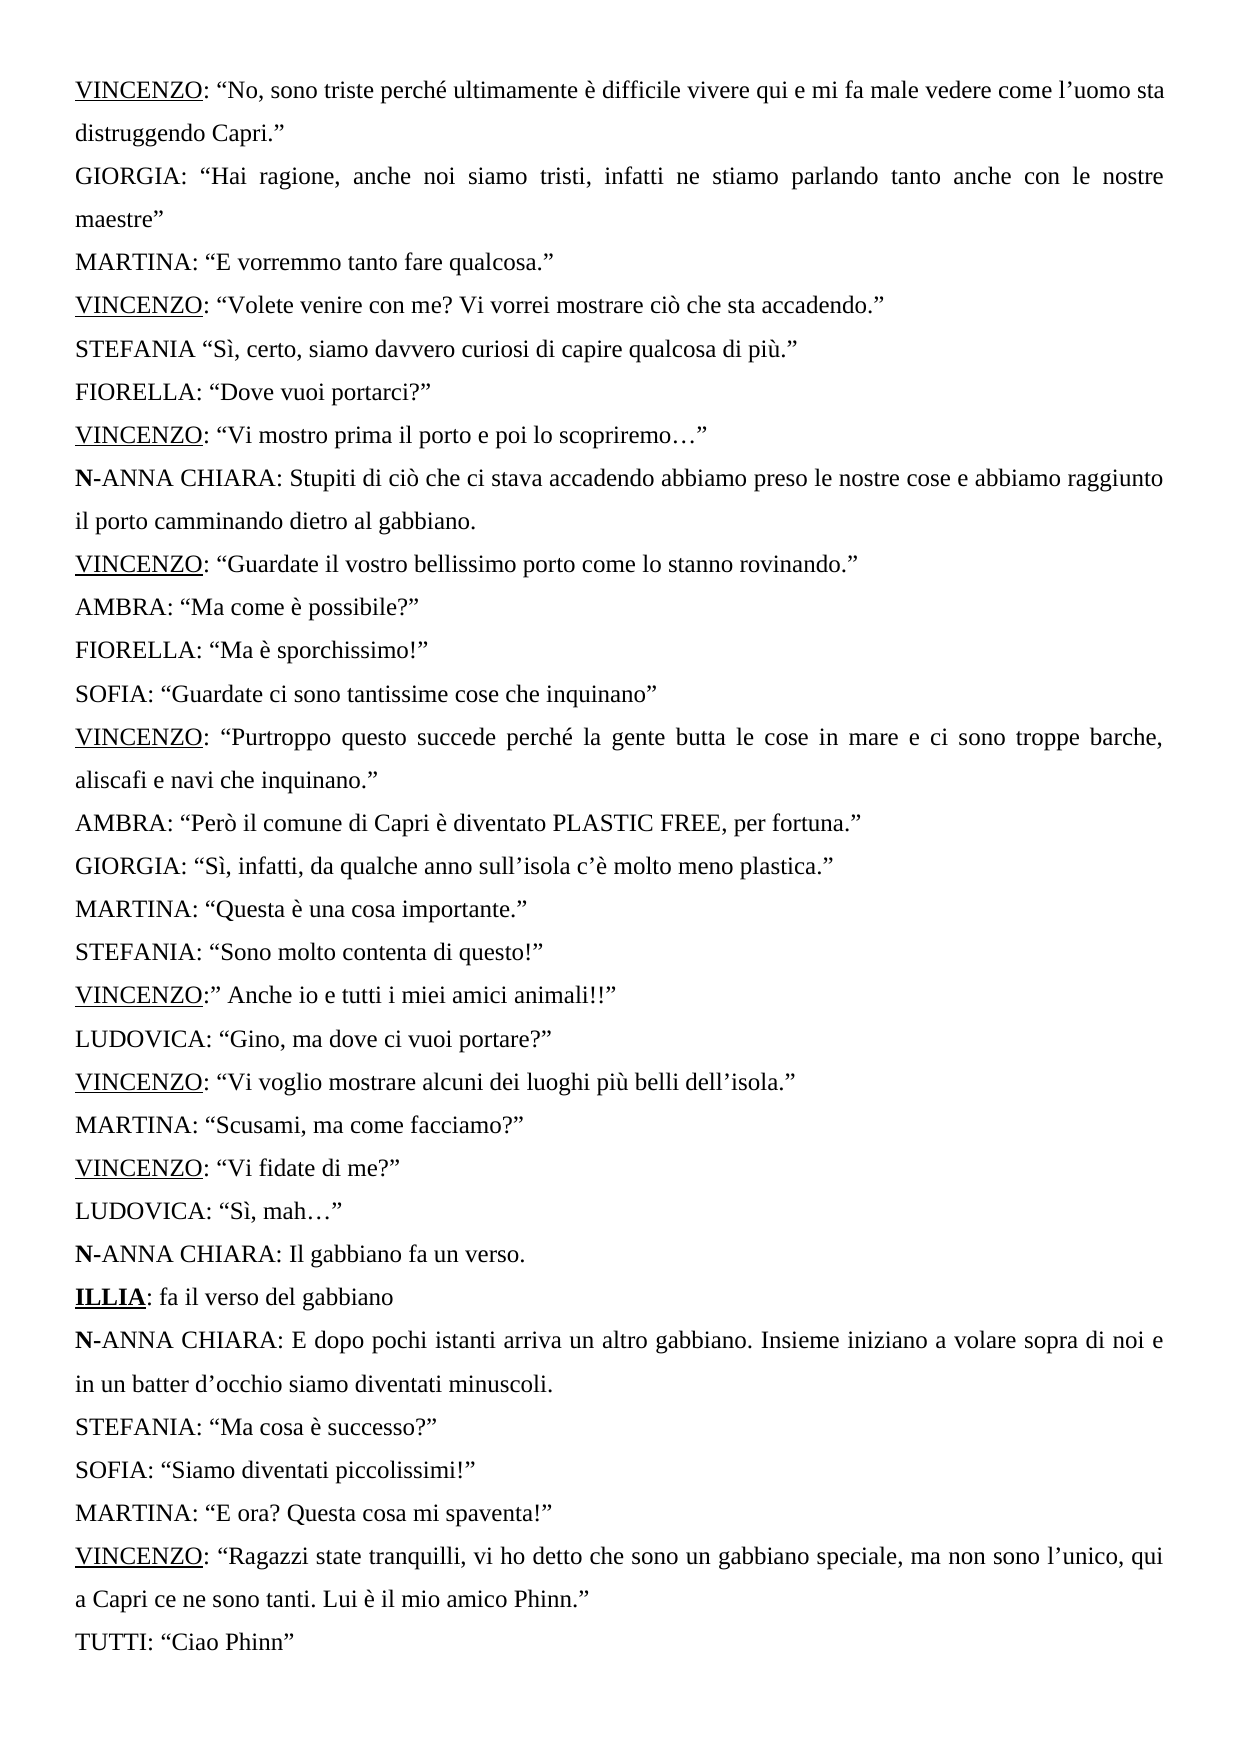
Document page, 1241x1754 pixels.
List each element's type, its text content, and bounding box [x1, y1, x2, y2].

text AMBRA: “Però il comune di Capri è diventato PLASTIC FREE, per fortuna.” [75, 808, 1165, 837]
text STEFANIA: “Sono molto contenta di questo!” [75, 937, 1165, 966]
text STEFANIA: “Ma cosa è successo?” [75, 1412, 1165, 1441]
text VINCENZO: “No, sono triste perché ultimamente è difficile vivere qui e mi fa male vedere come l’uomo sta distruggendo Capri.” [75, 75, 1165, 147]
text MARTINA: “Questa è una cosa importante.” [75, 894, 1165, 923]
text TUTTI: “Ciao Phinn” [75, 1627, 1165, 1656]
text VINCENZO: “Volete venire con me? Vi vorrei mostrare ciò che sta accadendo.” [75, 291, 1165, 319]
text FIORELLA: “Ma è sporchissimo!” [75, 636, 1165, 664]
text VINCENZO: “Ragazzi state tranquilli, vi ho detto che sono un gabbiano speciale, ma non sono l’unico, qui a Capri ce ne sono tanti. Lui è il mio amico Phinn.” [75, 1541, 1165, 1613]
text SOFIA: “Siamo diventati piccolissimi!” [75, 1455, 1165, 1484]
text LUDOVICA: “Gino, ma dove ci vuoi portare?” [75, 1024, 1165, 1052]
text VINCENZO: “Vi voglio mostrare alcuni dei luoghi più belli dell’isola.” [75, 1067, 1165, 1096]
text LUDOVICA: “Sì, mah…” [75, 1196, 1165, 1225]
text MARTINA: “E ora? Questa cosa mi spaventa!” [75, 1498, 1165, 1527]
text VINCENZO: “Vi fidate di me?” [75, 1153, 1165, 1182]
text FIORELLA: “Dove vuoi portarci?” [75, 377, 1165, 406]
text MARTINA: “E vorremmo tanto fare qualcosa.” [75, 247, 1165, 276]
text VINCENZO:” Anche io e tutti i miei amici animali!!” [75, 981, 1165, 1009]
text GIORGIA: “Sì, infatti, da qualche anno sull’isola c’è molto meno plastica.” [75, 851, 1165, 880]
text N-ANNA CHIARA: Stupiti di ciò che ci stava accadendo abbiamo preso le nostre cose e abbiamo raggiunto il porto camminando dietro al gabbiano. [75, 463, 1165, 535]
text MARTINA: “Scusami, ma come facciamo?” [75, 1110, 1165, 1139]
text VINCENZO: “Guardate il vostro bellissimo porto come lo stanno rovinando.” [75, 549, 1165, 578]
text AMBRA: “Ma come è possibile?” [75, 592, 1165, 621]
text STEFANIA “Sì, certo, siamo davvero curiosi di capire qualcosa di più.” [75, 334, 1165, 362]
text GIORGIA: “Hai ragione, anche noi siamo tristi, infatti ne stiamo parlando tanto anche con le nostre maestre” [75, 161, 1165, 233]
text VINCENZO: “Purtroppo questo succede perché la gente butta le cose in mare e ci sono troppe barche, aliscafi e navi che inquinano.” [75, 722, 1165, 794]
text VINCENZO: “Vi mostro prima il porto e poi lo scopriremo…” [75, 420, 1165, 449]
text ILLIA: fa il verso del gabbiano [75, 1282, 1165, 1311]
text N-ANNA CHIARA: E dopo pochi istanti arriva un altro gabbiano. Insieme iniziano a volare sopra di noi e in un batter d’occhio siamo diventati minuscoli. [75, 1326, 1165, 1397]
text SOFIA: “Guardate ci sono tantissime cose che inquinano” [75, 679, 1165, 707]
text N-ANNA CHIARA: Il gabbiano fa un verso. [75, 1239, 1165, 1268]
